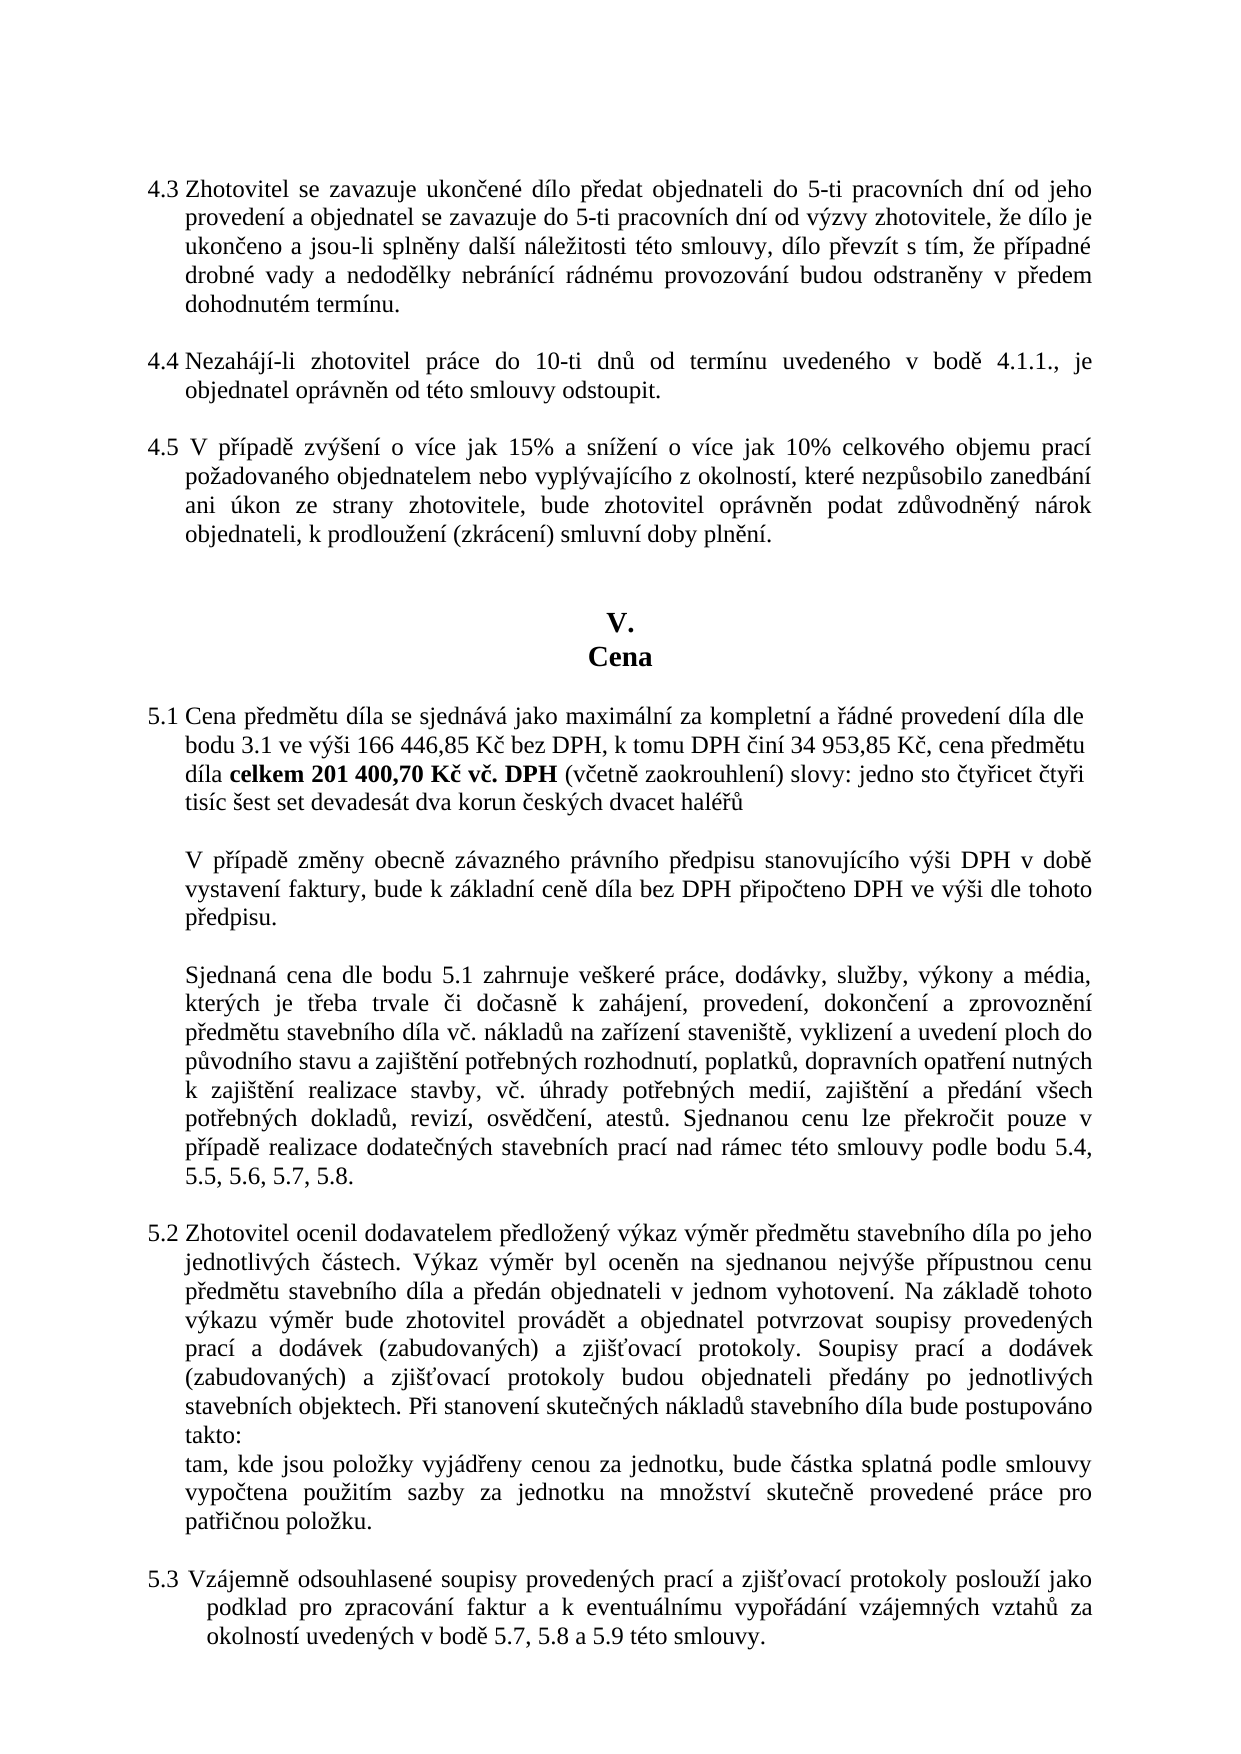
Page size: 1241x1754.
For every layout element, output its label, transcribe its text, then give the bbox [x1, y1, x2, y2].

subtitle V. [161, 605, 1079, 639]
list V případě zvýšení o více jak 15% a snížení o více jak 10% celkového objemu prací požadovaného objednatelem nebo vyplývajícího z okolností, které nezpůsobilo zanedbání ani úkon ze strany zhotovitele, bude zhotovitel oprávněn podat zdůvodněný nárok objednateli, k prodloužení (zkrácení) smluvní doby plnění. [147, 432, 1092, 547]
subtitle Cena [161, 639, 1079, 672]
list Zhotovitel se zavazuje ukončené dílo předat objednateli do 5-ti pracovních dní od jeho provedení a objednatel se zavazuje do 5-ti pracovních dní od výzvy zhotovitele, že dílo je ukončeno a jsou-li splněny další náležitosti této smlouvy, dílo převzít s tím, že případné drobné vady a nedodělky nebránící rádnému provozování budou odstraněny v předem dohodnutém termínu. [147, 174, 1093, 317]
list Zhotovitel ocenil dodavatelem předložený výkaz výměr předmětu stavebního díla po jeho jednotlivých částech. Výkaz výměr byl oceněn na sjednanou nejvýše přípustnou cenu předmětu stavebního díla a předán objednateli v jednom vyhotovení. Na základě tohoto výkazu výměr bude zhotovitel provádět a objednatel potvrzovat soupisy provedených prací a dodávek (zabudovaných) a zjišťovací protokoly. Soupisy prací a dodávek (zabudovaných) a zjišťovací protokoly budou objednateli předány po jednotlivých stavebních objektech. Při stanovení skutečných nákladů stavebního díla bude postupováno takto: [147, 1218, 1093, 1448]
list Nezahájí-li zhotovitel práce do 10-ti dnů od termínu uvedeného v bodě 4.1.1., je objednatel oprávněn od této smlouvy odstoupit. [147, 346, 1093, 404]
text V případě změny obecně závazného právního předpisu stanovujícího výši DPH v době vystavení faktury, bude k základní ceně díla bez DPH připočteno DPH ve výši dle tohoto předpisu. [185, 845, 1093, 931]
list Vzájemně odsouhlasené soupisy provedených prací a zjišťovací protokoly poslouží jako podklad pro zpracování faktur a k eventuálnímu vypořádání vzájemných vztahů za okolností uvedených v bodě 5.7, 5.8 a 5.9 této smlouvy. [147, 1564, 1092, 1650]
text Sjednaná cena dle bodu 5.1 zahrnuje veškeré práce, dodávky, služby, výkony a média, kterých je třeba trvale či dočasně k zahájení, provedení, dokončení a zprovoznění předmětu stavebního díla vč. nákladů na zařízení staveniště, vyklizení a uvedení ploch do původního stavu a zajištění potřebných rozhodnutí, poplatků, dopravních opatření nutných k zajištění realizace stavby, vč. úhrady potřebných medií, zajištění a předání všech potřebných dokladů, revizí, osvědčení, atestů. Sjednanou cenu lze překročit pouze v případě realizace dodatečných stavebních prací nad rámec této smlouvy podle bodu 5.4, 5.5, 5.6, 5.7, 5.8. [185, 960, 1093, 1190]
list Cena předmětu díla se sjednává jako maximální za kompletní a řádné provedení díla dle bodu 3.1 ve výši 166 446,85 Kč bez DPH, k tomu DPH činí 34 953,85 Kč, cena předmětu díla celkem 201 400,70 Kč vč. DPH (včetně zaokrouhlení) slovy: jedno sto čtyřicet čtyři tisíc šest set devadesát dva korun českých dvacet haléřů [147, 701, 1085, 816]
text tam, kde jsou položky vyjádřeny cenou za jednotku, bude částka splatná podle smlouvy vypočtena použitím sazby za jednotku na množství skutečně provedené práce pro patřičnou položku. [185, 1449, 1092, 1535]
